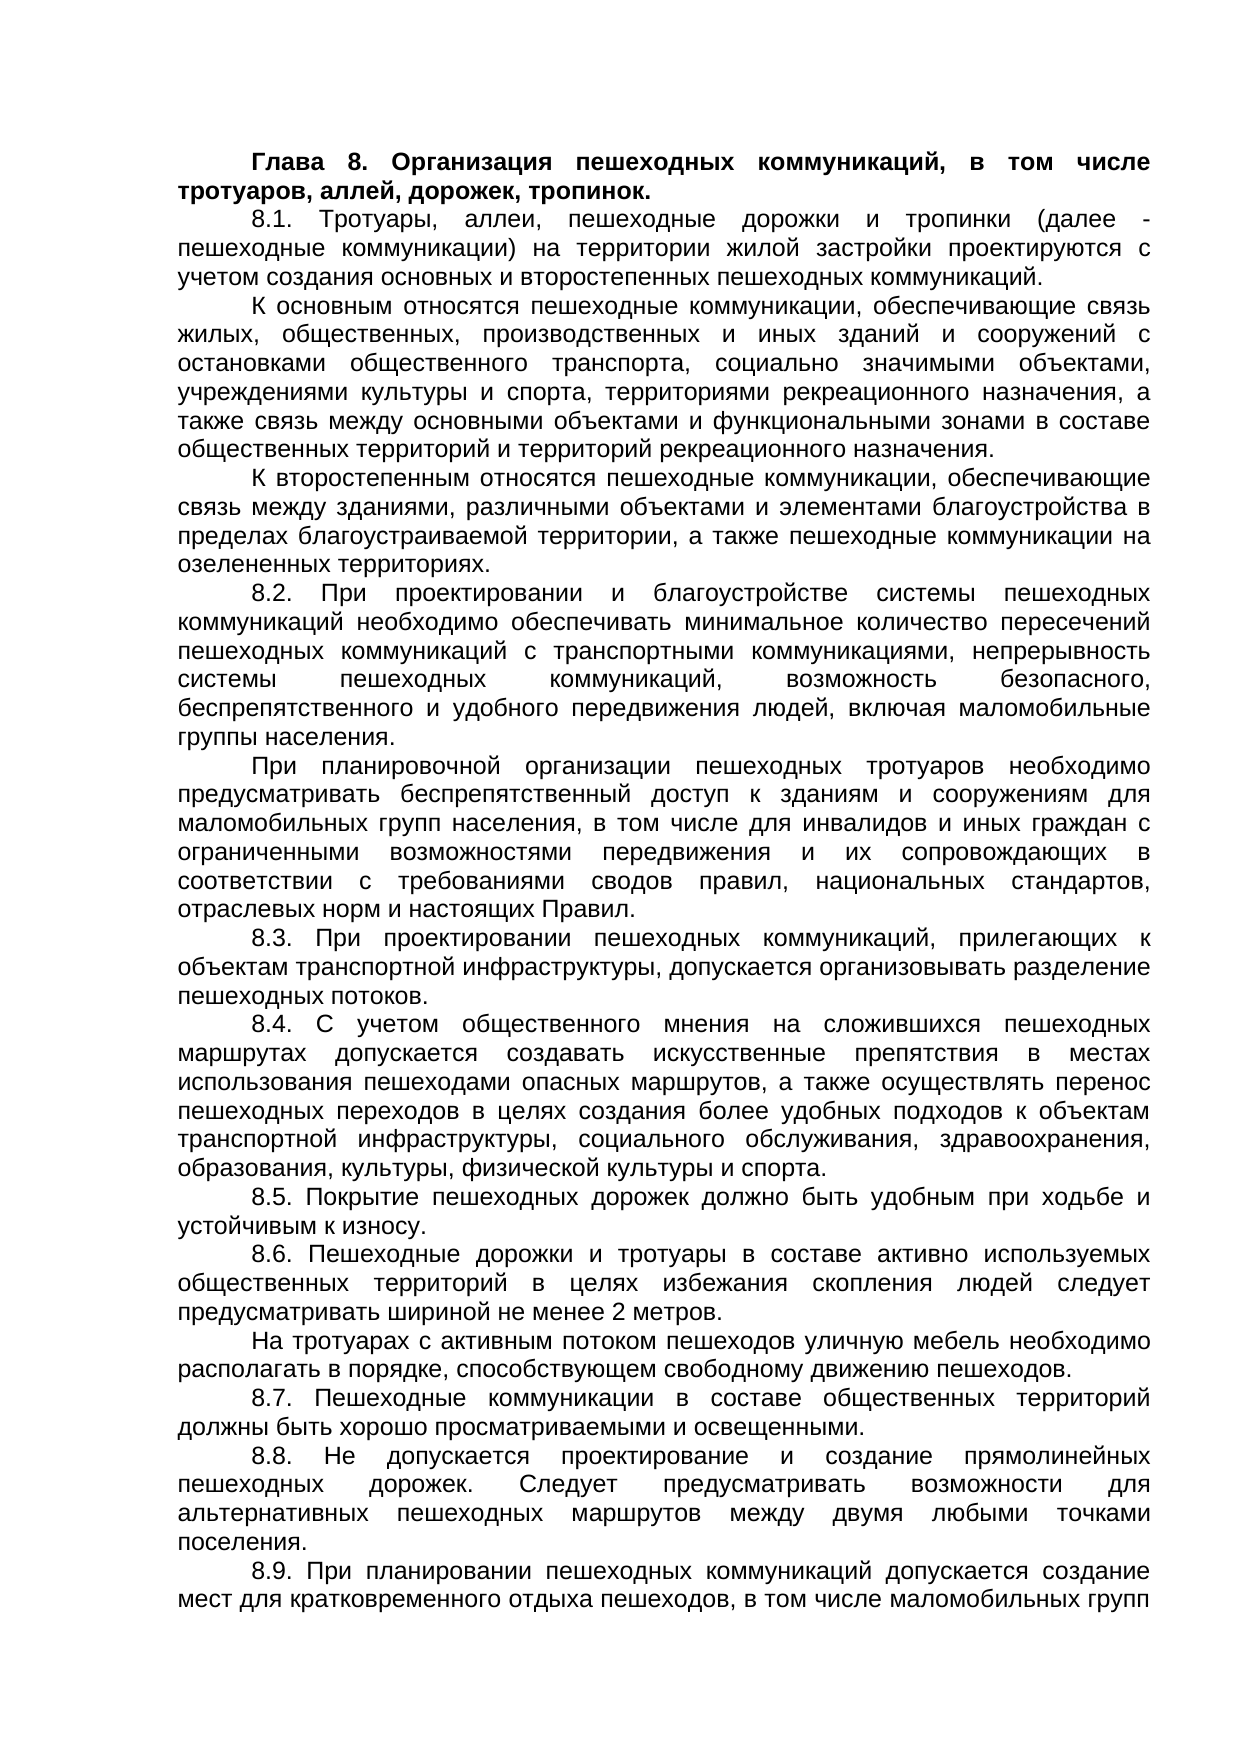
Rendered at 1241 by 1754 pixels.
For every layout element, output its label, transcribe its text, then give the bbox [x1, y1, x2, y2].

text К основным относятся пешеходные коммуникации, обеспечивающие связь жилых, общественных, производственных и иных зданий и сооружений с остановками общественного транспорта, социально значимыми объектами, учреждениями культуры и спорта, территориями рекреационного назначения, а также связь между основными объектами и функциональными зонами в составе общественных территорий и территорий рекреационного назначения. [177, 291, 1152, 463]
text На тротуарах с активным потоком пешеходов уличную мебель необходимо располагать в порядке, способствующем свободному движению пешеходов. [177, 1326, 1152, 1383]
text 8.7. Пешеходные коммуникации в составе общественных территорий должны быть хорошо просматриваемыми и освещенными. [177, 1383, 1152, 1441]
text 8.1. Тротуары, аллеи, пешеходные дорожки и тропинки (далее - пешеходные коммуникации) на территории жилой застройки проектируются с учетом создания основных и второстепенных пешеходных коммуникаций. [177, 204, 1152, 291]
text 8.5. Покрытие пешеходных дорожек должно быть удобным при ходьбе и устойчивым к износу. [177, 1182, 1152, 1239]
text При планировочной организации пешеходных тротуаров необходимо предусматривать беспрепятственный доступ к зданиям и сооружениям для маломобильных групп населения, в том числе для инвалидов и иных граждан с ограниченными возможностями передвижения и их сопровождающих в соответствии с требованиями сводов правил, национальных стандартов, отраслевых норм и настоящих Правил. [177, 751, 1152, 923]
text 8.2. При проектировании и благоустройстве системы пешеходных коммуникаций необходимо обеспечивать минимальное количество пересечений пешеходных коммуникаций с транспортными коммуникациями, непрерывность системы пешеходных коммуникаций, возможность безопасного, беспрепятственного и удобного передвижения людей, включая маломобильные группы населения. [177, 578, 1152, 751]
text Глава 8. Организация пешеходных коммуникаций, в том числе тротуаров, аллей, дорожек, тропинок. [177, 147, 1152, 204]
text 8.8. Не допускается проектирование и создание прямолинейных пешеходных дорожек. Следует предусматривать возможности для альтернативных пешеходных маршрутов между двумя любыми точками поселения. [177, 1441, 1152, 1556]
text К второстепенным относятся пешеходные коммуникации, обеспечивающие связь между зданиями, различными объектами и элементами благоустройства в пределах благоустраиваемой территории, а также пешеходные коммуникации на озелененных территориях. [177, 463, 1152, 578]
text 8.3. При проектировании пешеходных коммуникаций, прилегающих к объектам транспортной инфраструктуры, допускается организовывать разделение пешеходных потоков. [177, 923, 1152, 1009]
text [177, 1556, 1152, 1613]
text 8.4. С учетом общественного мнения на сложившихся пешеходных маршрутах допускается создавать искусственные препятствия в местах использования пешеходами опасных маршрутов, а также осуществлять перенос пешеходных переходов в целях создания более удобных подходов к объектам транспортной инфраструктуры, социального обслуживания, здравоохранения, образования, культуры, физической культуры и спорта. [177, 1009, 1152, 1182]
text 8.6. Пешеходные дорожки и тротуары в составе активно используемых общественных территорий в целях избежания скопления людей следует предусматривать шириной не менее 2 метров. [177, 1239, 1152, 1326]
